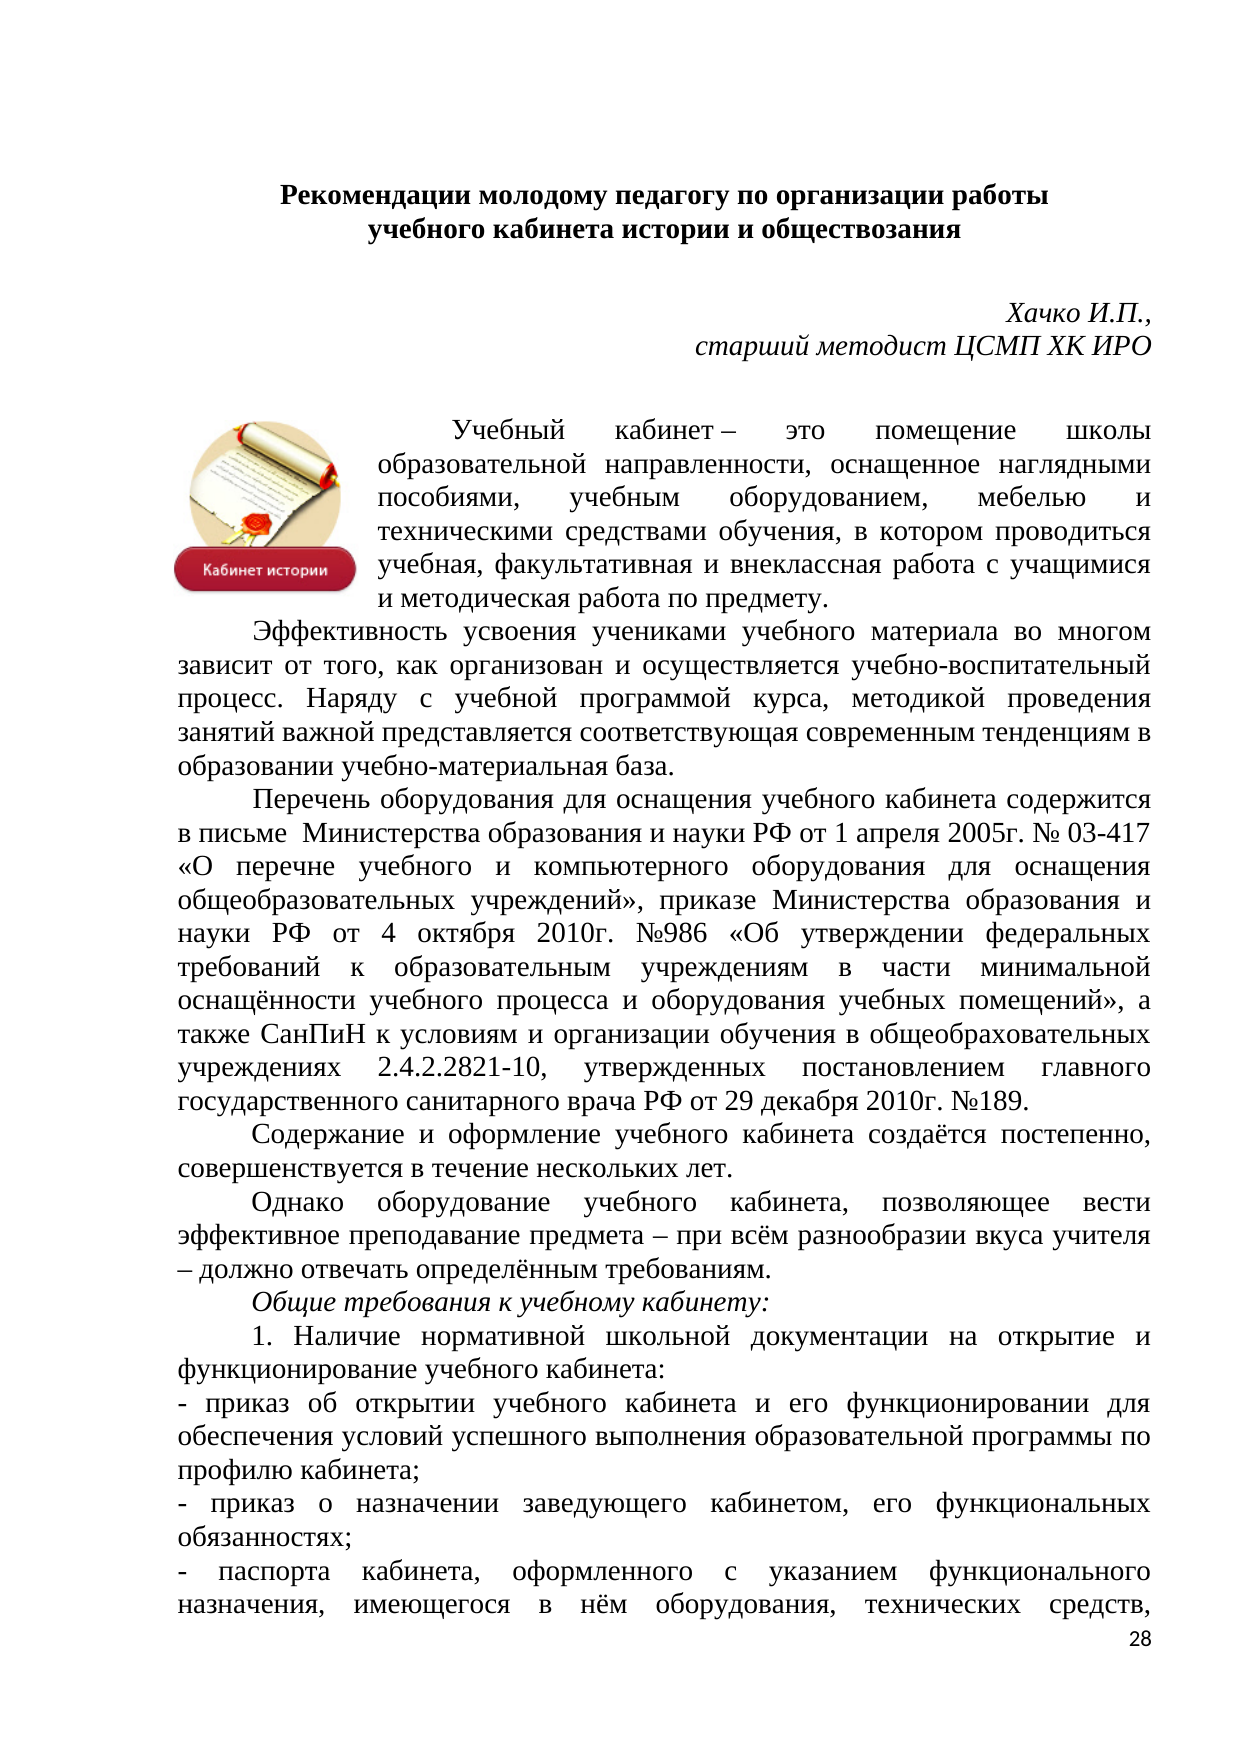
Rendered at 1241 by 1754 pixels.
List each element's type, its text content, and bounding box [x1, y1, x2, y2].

text старший методист ЦСМП ХК ИРО [177, 328, 1152, 362]
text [177, 1553, 1152, 1620]
text Рекомендации молодому педагогу по организации работы учебного кабинета истории и обществозания [177, 177, 1152, 244]
picture [173, 420, 359, 599]
title Перечень оборудования для оснащения учебного кабинета содержится в письме Министерства образования и науки РФ от 1 апреля 2005г. № 03-417 «О перечне учебного и компьютерного оборудования для оснащения общеобразовательных учреждений», приказе Министерства образования и науки РФ от 4 октября 2010г. №986 «Об утверждении федеральных требований к образовательным учреждениям в части минимальной оснащённости учебного процесса и оборудования учебных помещений», а также СанПиН к условиям и организации обучения в общеобраховательных учреждениях 2.4.2.2821-10, утвержденных постановлением главного государственного санитарного врача РФ от 29 декабря 2010г. №189. [177, 781, 1152, 1117]
text Хачко И.П., [177, 295, 1152, 328]
text Учебный кабинет – это помещение школы образовательной направленности, оснащенное наглядными пособиями, учебным оборудованием, мебелью и техническими средствами обучения, в котором проводиться учебная, факультативная и внеклассная работа с учащимися и методическая работа по предмету. [177, 412, 1152, 613]
text Однако оборудование учебного кабинета, позволяющее вести эффективное преподавание предмета – при всём разнообразии вкуса учителя – должно отвечать определённым требованиям. [177, 1184, 1152, 1284]
text - приказ о назначении заведующего кабинетом, его функциональных обязанностях; [177, 1486, 1152, 1553]
text - приказ об открытии учебного кабинета и его функционировании для обеспечения условий успешного выполнения образовательной программы по профилю кабинета; [177, 1385, 1152, 1486]
text Общие требования к учебному кабинету: [177, 1284, 1152, 1318]
text 1. Наличие нормативной школьной документации на открытие и функционирование учебного кабинета: [177, 1318, 1152, 1385]
text Эффективность усвоения учениками учебного материала во многом зависит от того, как организован и осуществляется учебно-воспитательный процесс. Наряду с учебной программой курса, методикой проведения занятий важной представляется соответствующая современным тенденциям в образовании учебно-материальная база. [177, 613, 1152, 781]
text Содержание и оформление учебного кабинета создаётся постепенно, совершенствуется в течение нескольких лет. [177, 1117, 1152, 1184]
